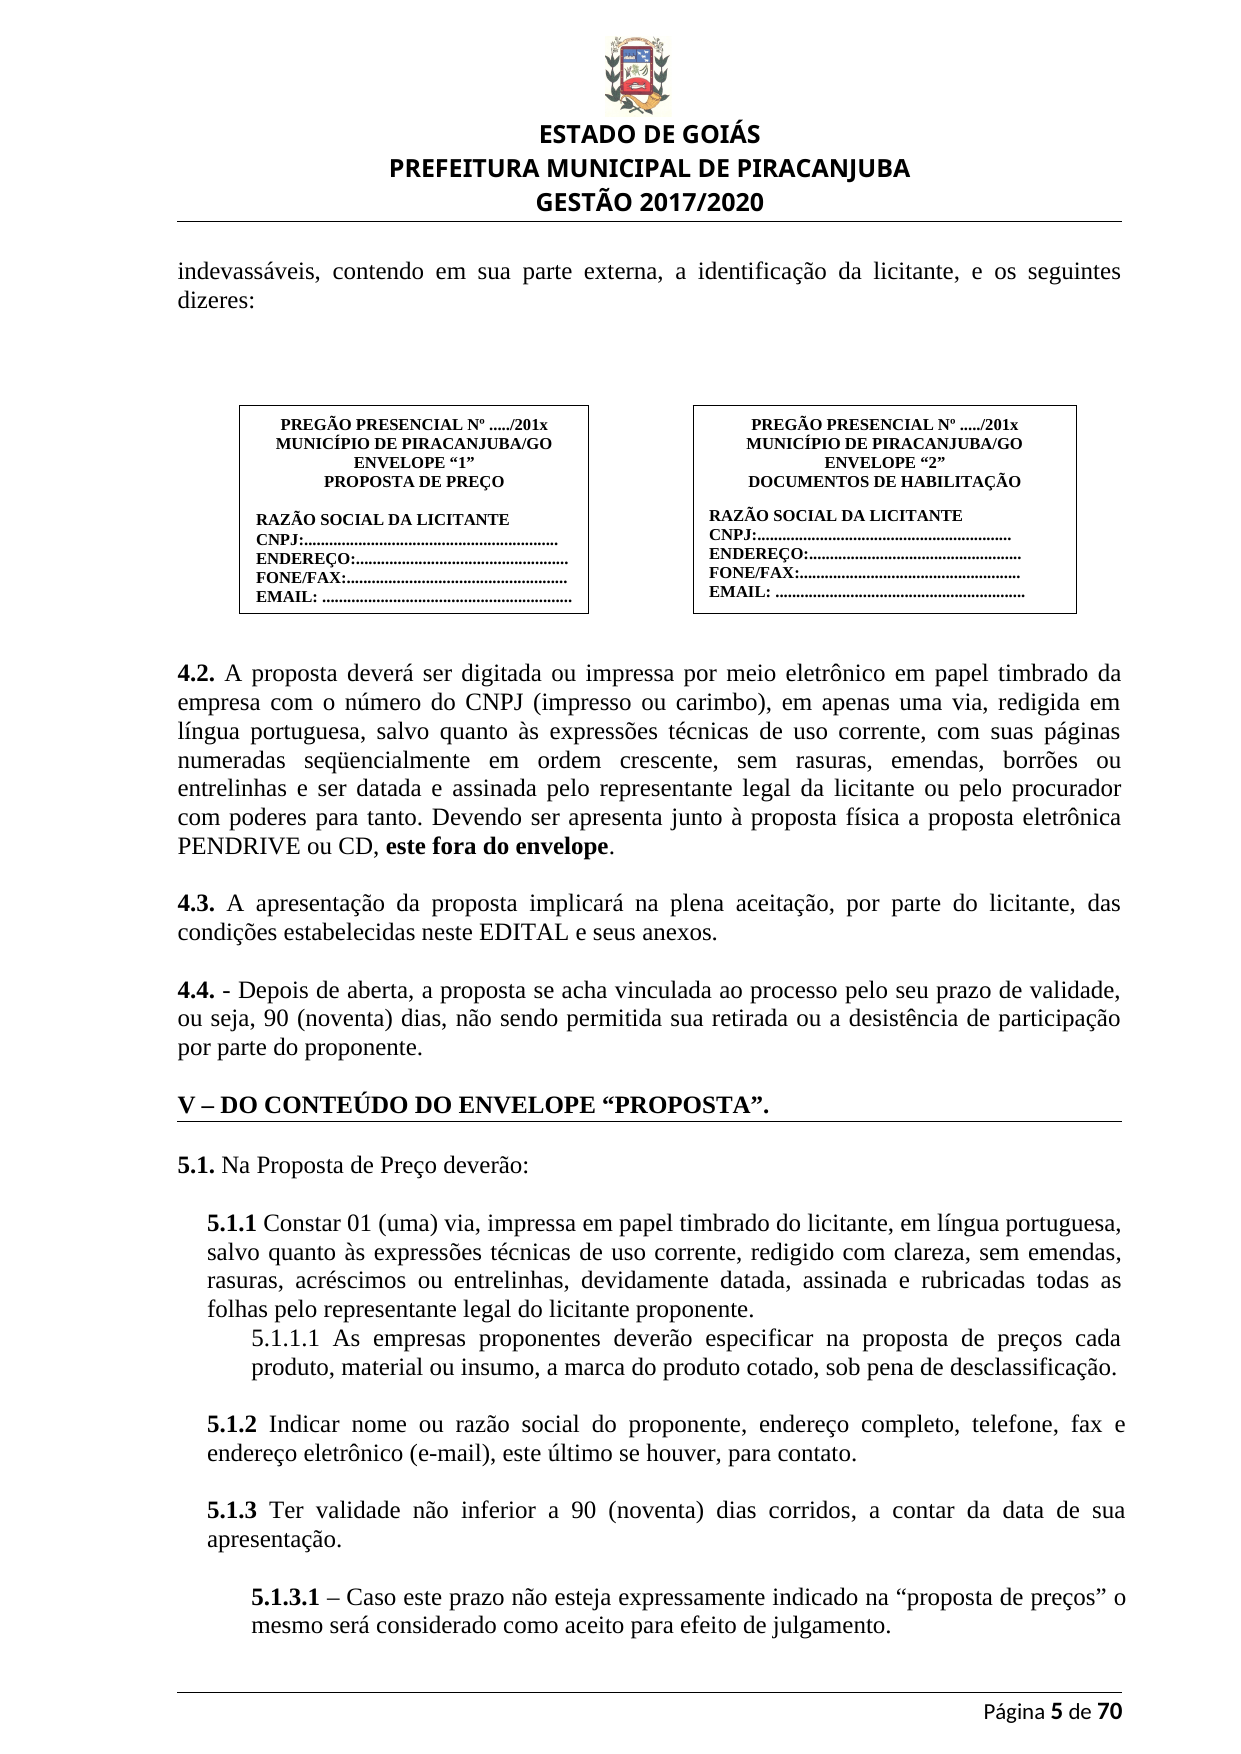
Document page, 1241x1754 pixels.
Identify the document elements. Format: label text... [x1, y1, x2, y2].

text 5.1.2 Indicar nome ou razão social do proponente, endereço completo, telefone, fax e endereço eletrônico (e-mail), este último se houver, para contato. [207, 1409, 1127, 1467]
text 5.1.3 Ter validade não inferior a 90 (noventa) dias corridos, a contar da data de sua apresentação. [207, 1495, 1127, 1553]
text 4.2. A proposta deverá ser digitada ou impressa por meio eletrônico em papel timbrado da empresa com o número do CNPJ (impresso ou carimbo), em apenas uma via, redigida em língua portuguesa, salvo quanto às expressões técnicas de uso corrente, com suas páginas numeradas seqüencialmente em ordem crescente, sem rasuras, emendas, borrões ou entrelinhas e ser datada e assinada pelo representante legal da licitante ou pelo procurador com poderes para tanto. Devendo ser apresenta junto à proposta física a proposta eletrônica PENDRIVE ou CD, este fora do envelope. [177, 658, 1122, 860]
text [177, 256, 1122, 313]
text 4.4. - Depois de aberta, a proposta se acha vinculada ao processo pelo seu prazo de validade, ou seja, 90 (noventa) dias, não sendo permitida sua retirada ou a desistência de participação por parte do proponente. [177, 975, 1122, 1061]
text 5.1.3.1 – Caso este prazo não esteja expressamente indicado na “proposta de preços” o mesmo será considerado como aceito para efeito de julgamento. [251, 1582, 1127, 1639]
text 4.3. A apresentação da proposta implicará na plena aceitação, por parte do licitante, das condições estabelecidas neste EDITAL e seus anexos. [177, 888, 1122, 946]
text V – DO CONTEÚDO DO ENVELOPE “PROPOSTA”. [177, 1090, 1122, 1121]
picture [605, 36, 672, 117]
text 5.1.1.1 As empresas proponentes deverão especificar na proposta de preços cada produto, material ou insumo, a marca do produto cotado, sob pena de desclassificação. [251, 1323, 1122, 1380]
text 5.1. Na Proposta de Preço deverão: [177, 1150, 1122, 1179]
text 5.1.1 Constar 01 (uma) via, impressa em papel timbrado do licitante, em língua portuguesa, salvo quanto às expressões técnicas de uso corrente, redigido com clareza, sem emendas, rasuras, acréscimos ou entrelinhas, devidamente datada, assinada e rubricadas todas as folhas pelo representante legal do licitante proponente. [207, 1208, 1122, 1323]
